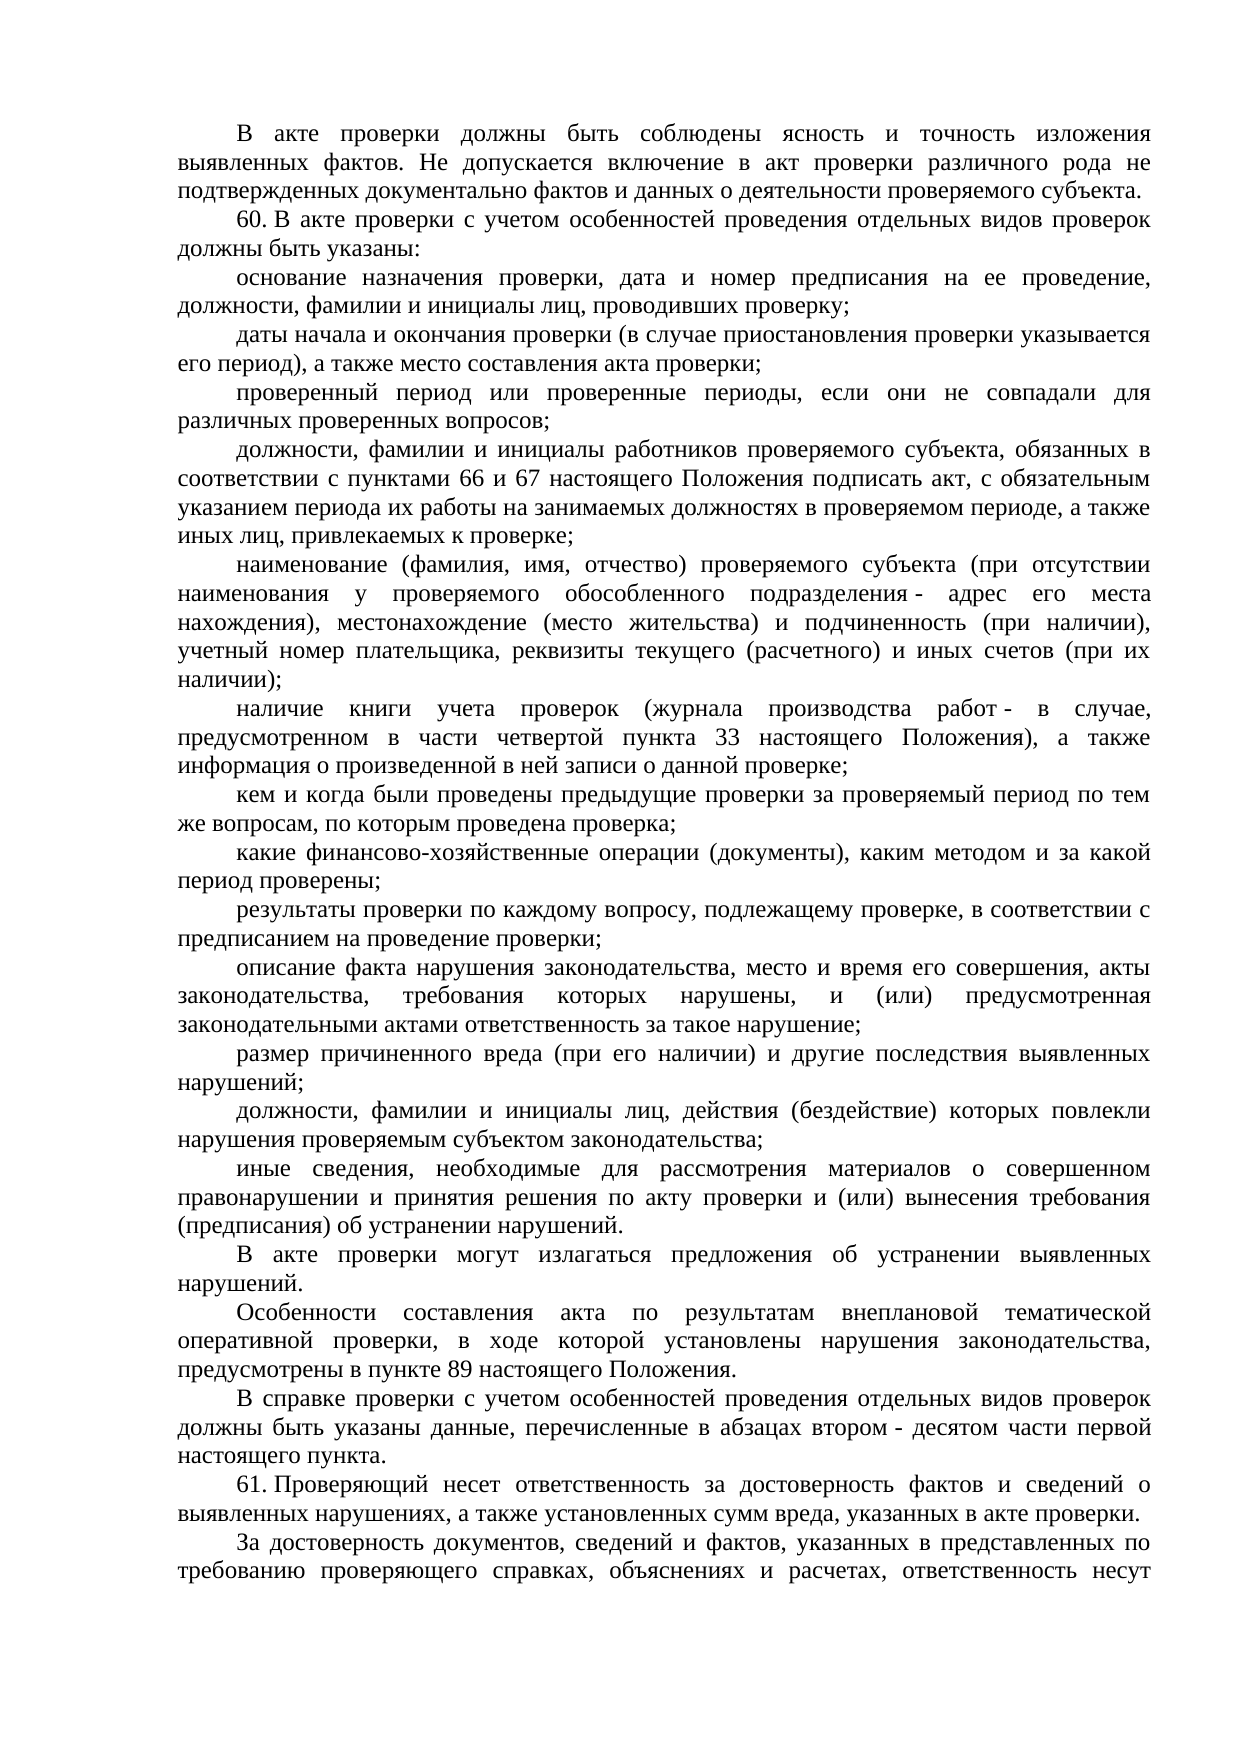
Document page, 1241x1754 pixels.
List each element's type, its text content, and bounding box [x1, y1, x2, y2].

text наличие книги учета проверок (журнала производства работ - в случае, предусмотренном в части четвертой пункта 33 настоящего Положения), а также информация о произведенной в ней записи о данной проверке; [177, 693, 1152, 779]
text 61. Проверяющий несет ответственность за достоверность фактов и сведений о выявленных нарушениях, а также установленных сумм вреда, указанных в акте проверки. [177, 1469, 1152, 1527]
text должности, фамилии и инициалы лиц, действия (бездействие) которых повлекли нарушения проверяемым субъектом законодательства; [177, 1096, 1152, 1153]
text основание назначения проверки, дата и номер предписания на ее проведение, должности, фамилии и инициалы лиц, проводивших проверку; [177, 262, 1152, 319]
text В справке проверки с учетом особенностей проведения отдельных видов проверок должны быть указаны данные, перечисленные в абзацах втором - десятом части первой настоящего пункта. [177, 1383, 1152, 1469]
text результаты проверки по каждому вопросу, подлежащему проверке, в соответствии с предписанием на проведение проверки; [177, 894, 1152, 952]
text проверенный период или проверенные периоды, если они не совпадали для различных проверенных вопросов; [177, 377, 1152, 434]
text кем и когда были проведены предыдущие проверки за проверяемый период по тем же вопросам, по которым проведена проверка; [177, 779, 1152, 837]
text В акте проверки могут излагаться предложения об устранении выявленных нарушений. [177, 1239, 1152, 1297]
text иные сведения, необходимые для рассмотрения материалов о совершенном правонарушении и принятия решения по акту проверки и (или) вынесения требования (предписания) об устранении нарушений. [177, 1153, 1152, 1239]
text В акте проверки должны быть соблюдены ясность и точность изложения выявленных фактов. Не допускается включение в акт проверки различного рода не подтвержденных документально фактов и данных о деятельности проверяемого субъекта. [177, 118, 1152, 204]
text Особенности составления акта по результатам внеплановой тематической оперативной проверки, в ходе которой установлены нарушения законодательства, предусмотрены в пункте 89 настоящего Положения. [177, 1297, 1152, 1383]
text какие финансово-хозяйственные операции (документы), каким методом и за какой период проверены; [177, 837, 1152, 894]
text даты начала и окончания проверки (в случае приостановления проверки указывается его период), а также место составления акта проверки; [177, 319, 1152, 377]
text наименование (фамилия, имя, отчество) проверяемого субъекта (при отсутствии наименования у проверяемого обособленного подразделения - адрес его места нахождения), местонахождение (место жительства) и подчиненность (при наличии), учетный номер плательщика, реквизиты текущего (расчетного) и иных счетов (при их наличии); [177, 549, 1152, 693]
text 60. В акте проверки с учетом особенностей проведения отдельных видов проверок должны быть указаны: [177, 204, 1152, 262]
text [177, 1527, 1152, 1584]
text описание факта нарушения законодательства, место и время его совершения, акты законодательства, требования которых нарушены, и (или) предусмотренная законодательными актами ответственность за такое нарушение; [177, 952, 1152, 1038]
text должности, фамилии и инициалы работников проверяемого субъекта, обязанных в соответствии с пунктами 66 и 67 настоящего Положения подписать акт, с обязательным указанием периода их работы на занимаемых должностях в проверяемом периоде, а также иных лиц, привлекаемых к проверке; [177, 434, 1152, 549]
text размер причиненного вреда (при его наличии) и другие последствия выявленных нарушений; [177, 1038, 1152, 1096]
